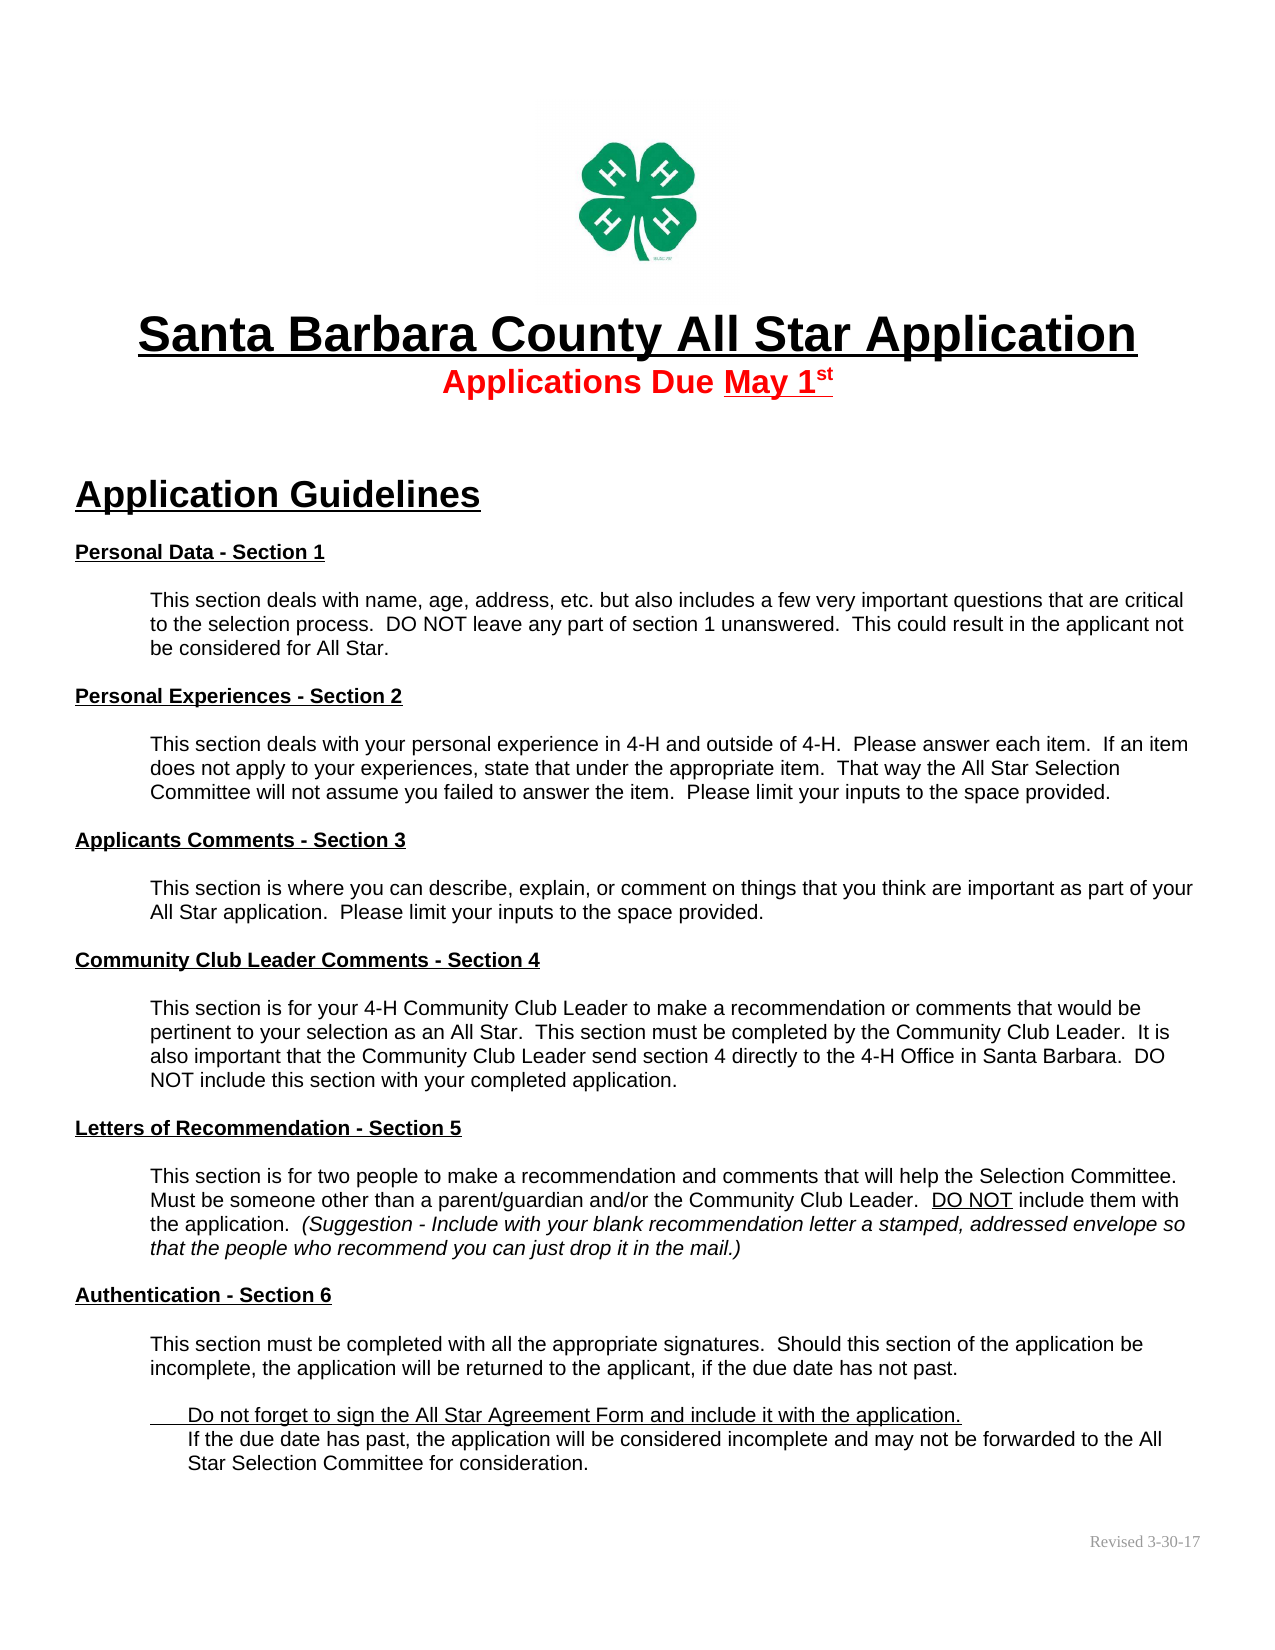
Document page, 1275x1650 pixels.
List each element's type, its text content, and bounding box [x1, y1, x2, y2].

picture [534, 99, 741, 305]
list Do not forget to sign the All Star Agreement Form and include it with the application. [150, 1403, 1200, 1427]
text This section deals with name, age, address, etc. but also includes a few very important questions that are critical to the selection process. DO NOT leave any part of section 1 unanswered. This could result in the applicant not be considered for All Star. [150, 588, 1200, 659]
text Application Guidelines [75, 472, 1200, 516]
text This section must be completed with all the appropriate signatures. Should this section of the application be incomplete, the application will be returned to the applicant, if the due date has not past. [150, 1331, 1200, 1379]
text This section deals with your personal experience in 4-H and outside of 4-H. Please answer each item. If an item does not apply to your experiences, state that under the appropriate item. That way the All Star Selection Committee will not assume you failed to answer the item. Please limit your inputs to the space provided. [150, 732, 1200, 803]
text This section is where you can describe, explain, or comment on things that you think are important as part of your All Star application. Please limit your inputs to the space provided. [150, 876, 1200, 923]
text Authentication - Section 6 [75, 1283, 1200, 1307]
text This section is for your 4-H Community Club Leader to make a recommendation or comments that would be pertinent to your selection as an All Star. This section must be completed by the Community Club Leader. It is also important that the Community Club Leader send section 4 directly to the 4-H Office in Santa Barbara. DO NOT include this section with your completed application. [150, 996, 1200, 1091]
text This section is for two people to make a recommendation and comments that will help the Selection Committee. Must be someone other than a parent/guardian and/or the Community Club Leader. DO NOT include them with the application. (Suggestion - Include with your blank recommendation letter a stamped, addressed envelope so that the people who recommend you can just drop it in the mail.) [150, 1163, 1200, 1259]
text Personal Experiences - Section 2 [75, 684, 1200, 708]
text Letters of Recommendation - Section 5 [75, 1115, 1200, 1139]
text Personal Data - Section 1 [75, 540, 1200, 564]
text Applications Due May 1st [75, 362, 1200, 401]
text Applicants Comments - Section 3 [75, 827, 1200, 851]
text Community Club Leader Comments - Section 4 [75, 947, 1200, 971]
text Santa Barbara County All Star Application [75, 304, 1200, 362]
list If the due date has past, the application will be considered incomplete and may not be forwarded to the All Star Selection Committee for consideration. [150, 1427, 1200, 1475]
